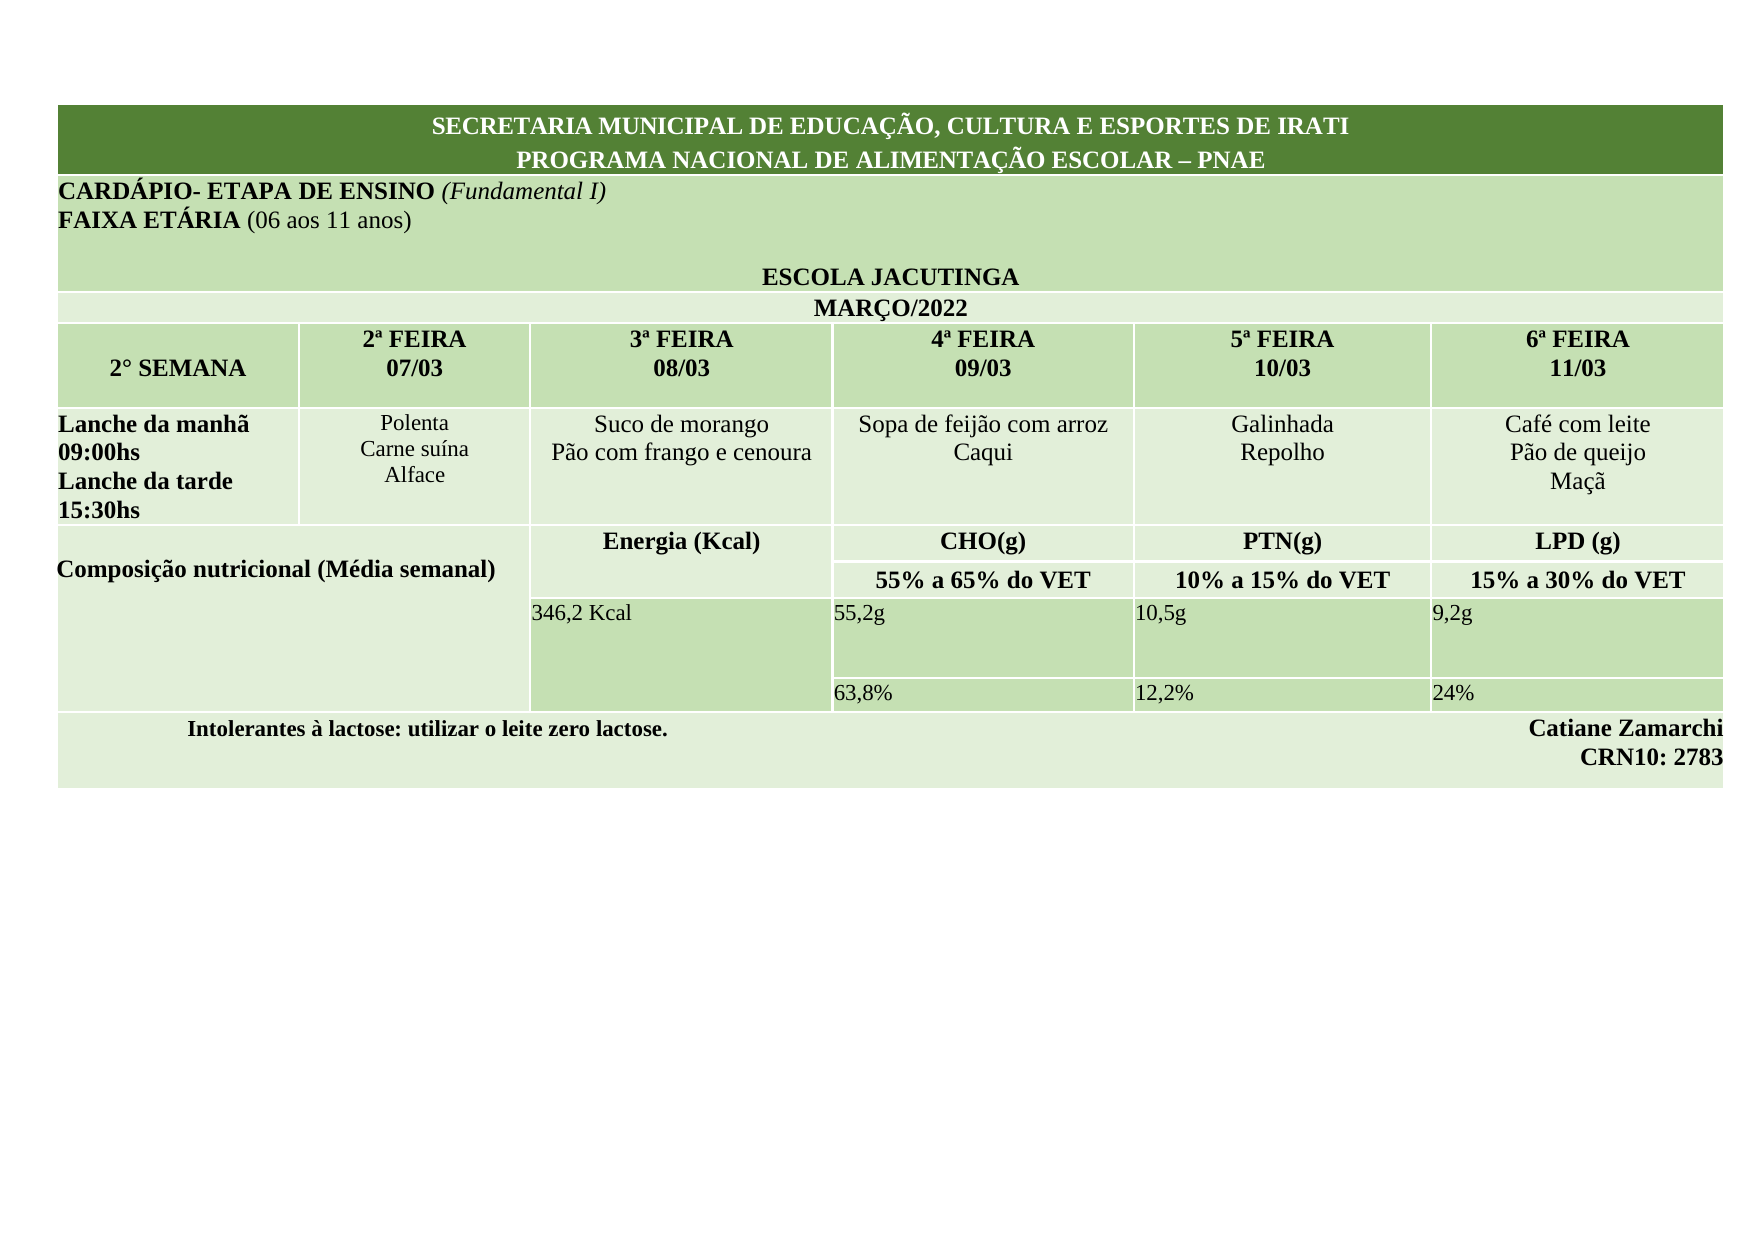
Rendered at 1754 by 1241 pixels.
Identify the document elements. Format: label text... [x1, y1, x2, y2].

table_cell 55% a 65% do VET [834, 563, 1133, 597]
table_cell Energia (Kcal) [531, 526, 831, 597]
table_cell 5ª FEIRA 10/03 [1135, 324, 1430, 407]
table_cell 2ª FEIRA 07/03 [300, 324, 529, 407]
table_cell MARÇO/2022 [58, 293, 1723, 322]
table_cell 15% a 30% do VET [1432, 563, 1723, 597]
table_cell 9,2g [1432, 599, 1723, 677]
table_cell Sopa de feijão com arroz Caqui [834, 409, 1133, 524]
table_cell Composição nutricional (Média semanal) [58, 526, 529, 711]
table_cell Suco de morango Pão com frango e cenoura [531, 409, 831, 524]
table_cell 12,2% [1135, 679, 1430, 711]
table_cell 63,8% [834, 679, 1133, 711]
table_cell 4ª FEIRA 09/03 [834, 324, 1133, 407]
table_cell 10,5g [1135, 599, 1430, 677]
table_cell Galinhada Repolho [1135, 409, 1430, 524]
table_cell 6ª FEIRA 11/03 [1432, 324, 1723, 407]
table_cell Café com leite Pão de queijo Maçã [1432, 409, 1723, 524]
table_cell Intolerantes à lactose: utilizar o leite zero lactose. Catiane Zamarchi CRN10: 2783 [58, 713, 1723, 788]
table_cell Lanche da manhã 09:00hs Lanche da tarde 15:30hs [58, 409, 298, 524]
table_cell 346,2 Kcal [531, 599, 831, 711]
table_cell 3ª FEIRA 08/03 [531, 324, 831, 407]
table_cell LPD (g) [1432, 526, 1723, 560]
table_cell CARDÁPIO- ETAPA DE ENSINO (Fundamental I) FAIXA ETÁRIA (06 aos 11 anos) ESCOLA JACUTINGA [58, 176, 1723, 291]
table_cell PTN(g) [1135, 526, 1430, 560]
table_cell 2° SEMANA [58, 324, 298, 407]
table_cell 55,2g [834, 599, 1133, 677]
table_cell CHO(g) [834, 526, 1133, 560]
table_cell 10% a 15% do VET [1135, 563, 1430, 597]
table_cell 24% [1432, 679, 1723, 711]
table_cell Polenta Carne suína Alface [300, 409, 529, 524]
table_header SECRETARIA MUNICIPAL DE EDUCAÇÃO, CULTURA E ESPORTES DE IRATI PROGRAMA NACIONAL DE ALIMENTAÇÃO ESCOLAR – PNAE [58, 105, 1723, 174]
